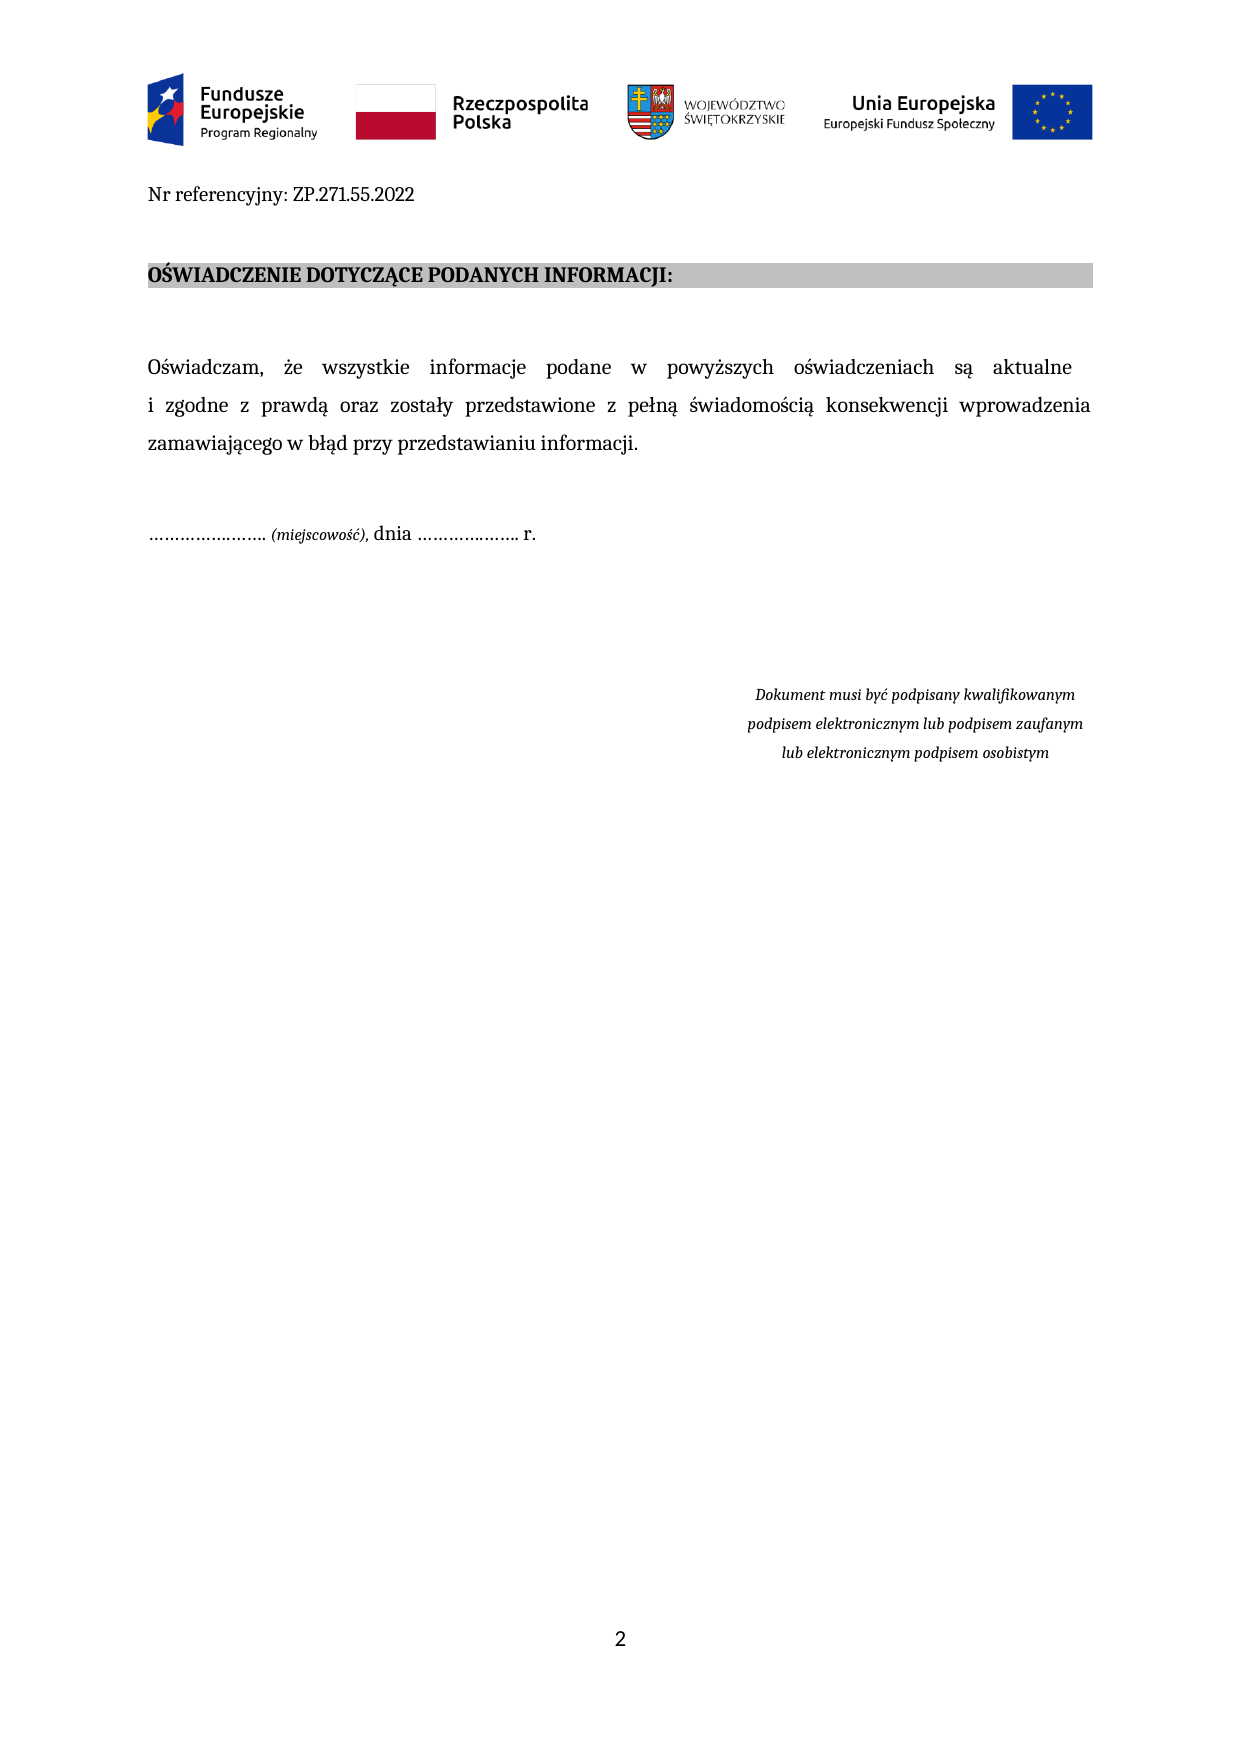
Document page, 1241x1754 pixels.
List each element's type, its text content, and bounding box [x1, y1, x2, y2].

picture [824, 73, 1093, 146]
text Oświadczam, że wszystkie informacje podane w powyższych oświadczeniach są aktualne i zgodne z prawdą oraz zostały przedstawione z pełną świadomością konsekwencji wprowadzenia zamawiającego w błąd przy przedstawianiu informacji. [148, 355, 1093, 456]
picture [147, 73, 317, 146]
picture [627, 73, 785, 146]
text Dokument musi być podpisany kwalifikowanym podpisem elektronicznym lub podpisem zaufanym lub elektronicznym podpisem osobistym [738, 686, 1093, 762]
text …………….……. (miejscowość), dnia ………….……. r. [148, 521, 1093, 545]
text OŚWIADCZENIE DOTYCZĄCE PODANYCH INFORMACJI: [148, 263, 1093, 288]
picture [355, 73, 588, 146]
